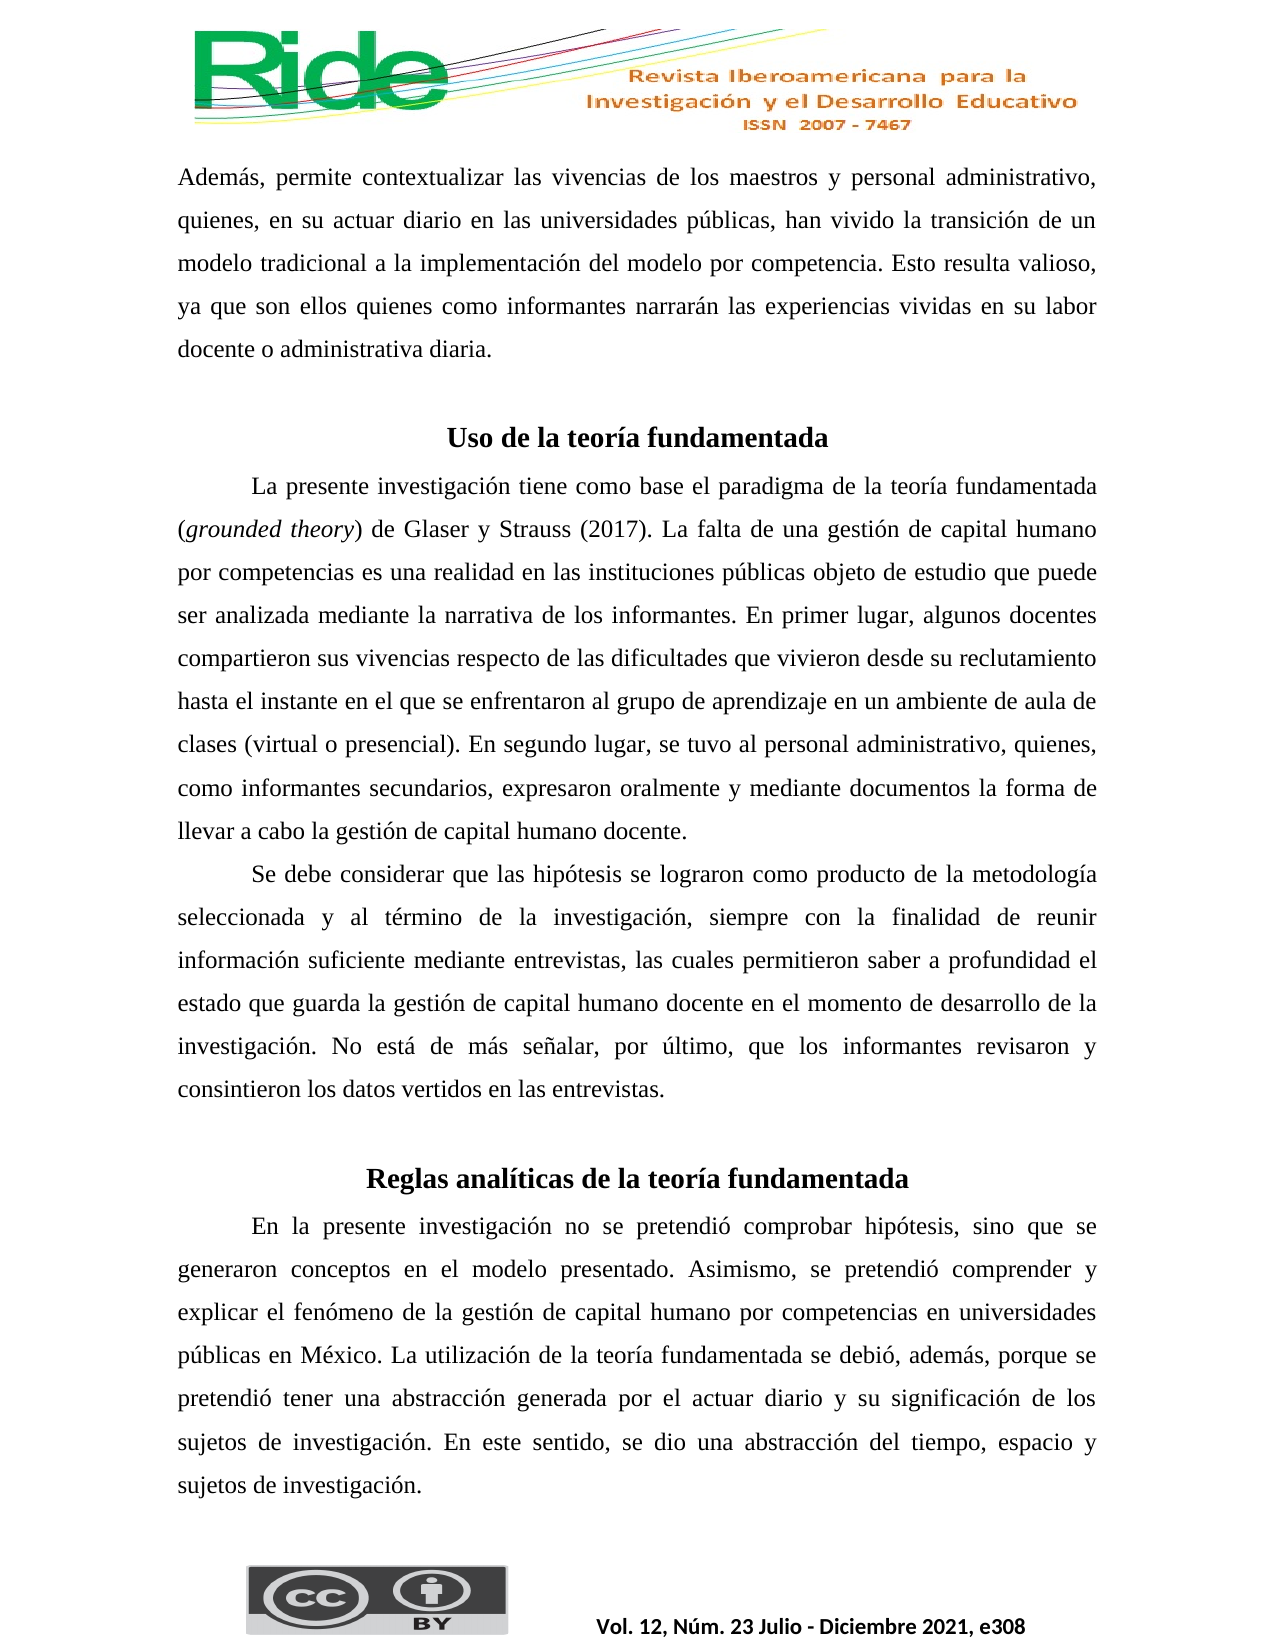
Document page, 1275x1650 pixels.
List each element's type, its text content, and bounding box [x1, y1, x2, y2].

picture [194, 29, 1081, 133]
text En la presente investigación no se pretendió comprobar hipótesis, sino que se generaron conceptos en el modelo presentado. Asimismo, se pretendió comprender y explicar el fenómeno de la gestión de capital humano por competencias en universidades públicas en México. La utilización de la teoría fundamentada se debió, además, porque se pretendió tener una abstracción generada por el actuar diario y su significación de los sujetos de investigación. En este sentido, se dio una abstracción del tiempo, espacio y sujetos de investigación. [177, 1211, 1098, 1498]
picture [246, 1565, 509, 1635]
text Uso de la teoría fundamentada [177, 420, 1098, 454]
text La presente investigación tiene como base el paradigma de la teoría fundamentada (grounded theory) de Glaser y Strauss (2017). La falta de una gestión de capital humano por competencias es una realidad en las instituciones públicas objeto de estudio que puede ser analizada mediante la narrativa de los informantes. En primer lugar, algunos docentes compartieron sus vivencias respecto de las dificultades que vivieron desde su reclutamiento hasta el instante en el que se enfrentaron al grupo de aprendizaje en un ambiente de aula de clases (virtual o presencial). En segundo lugar, se tuvo al personal administrativo, quienes, como informantes secundarios, expresaron oralmente y mediante documentos la forma de llevar a cabo la gestión de capital humano docente. [177, 471, 1098, 844]
text Se debe considerar que las hipótesis se lograron como producto de la metodología seleccionada y al término de la investigación, siempre con la finalidad de reunir información suficiente mediante entrevistas, las cuales permitieron saber a profundidad el estado que guarda la gestión de capital humano docente en el momento de desarrollo de la investigación. No está de más señalar, por último, que los informantes revisaron y consintieron los datos vertidos en las entrevistas. [177, 859, 1098, 1103]
text Reglas analíticas de la teoría fundamentada [177, 1161, 1098, 1194]
